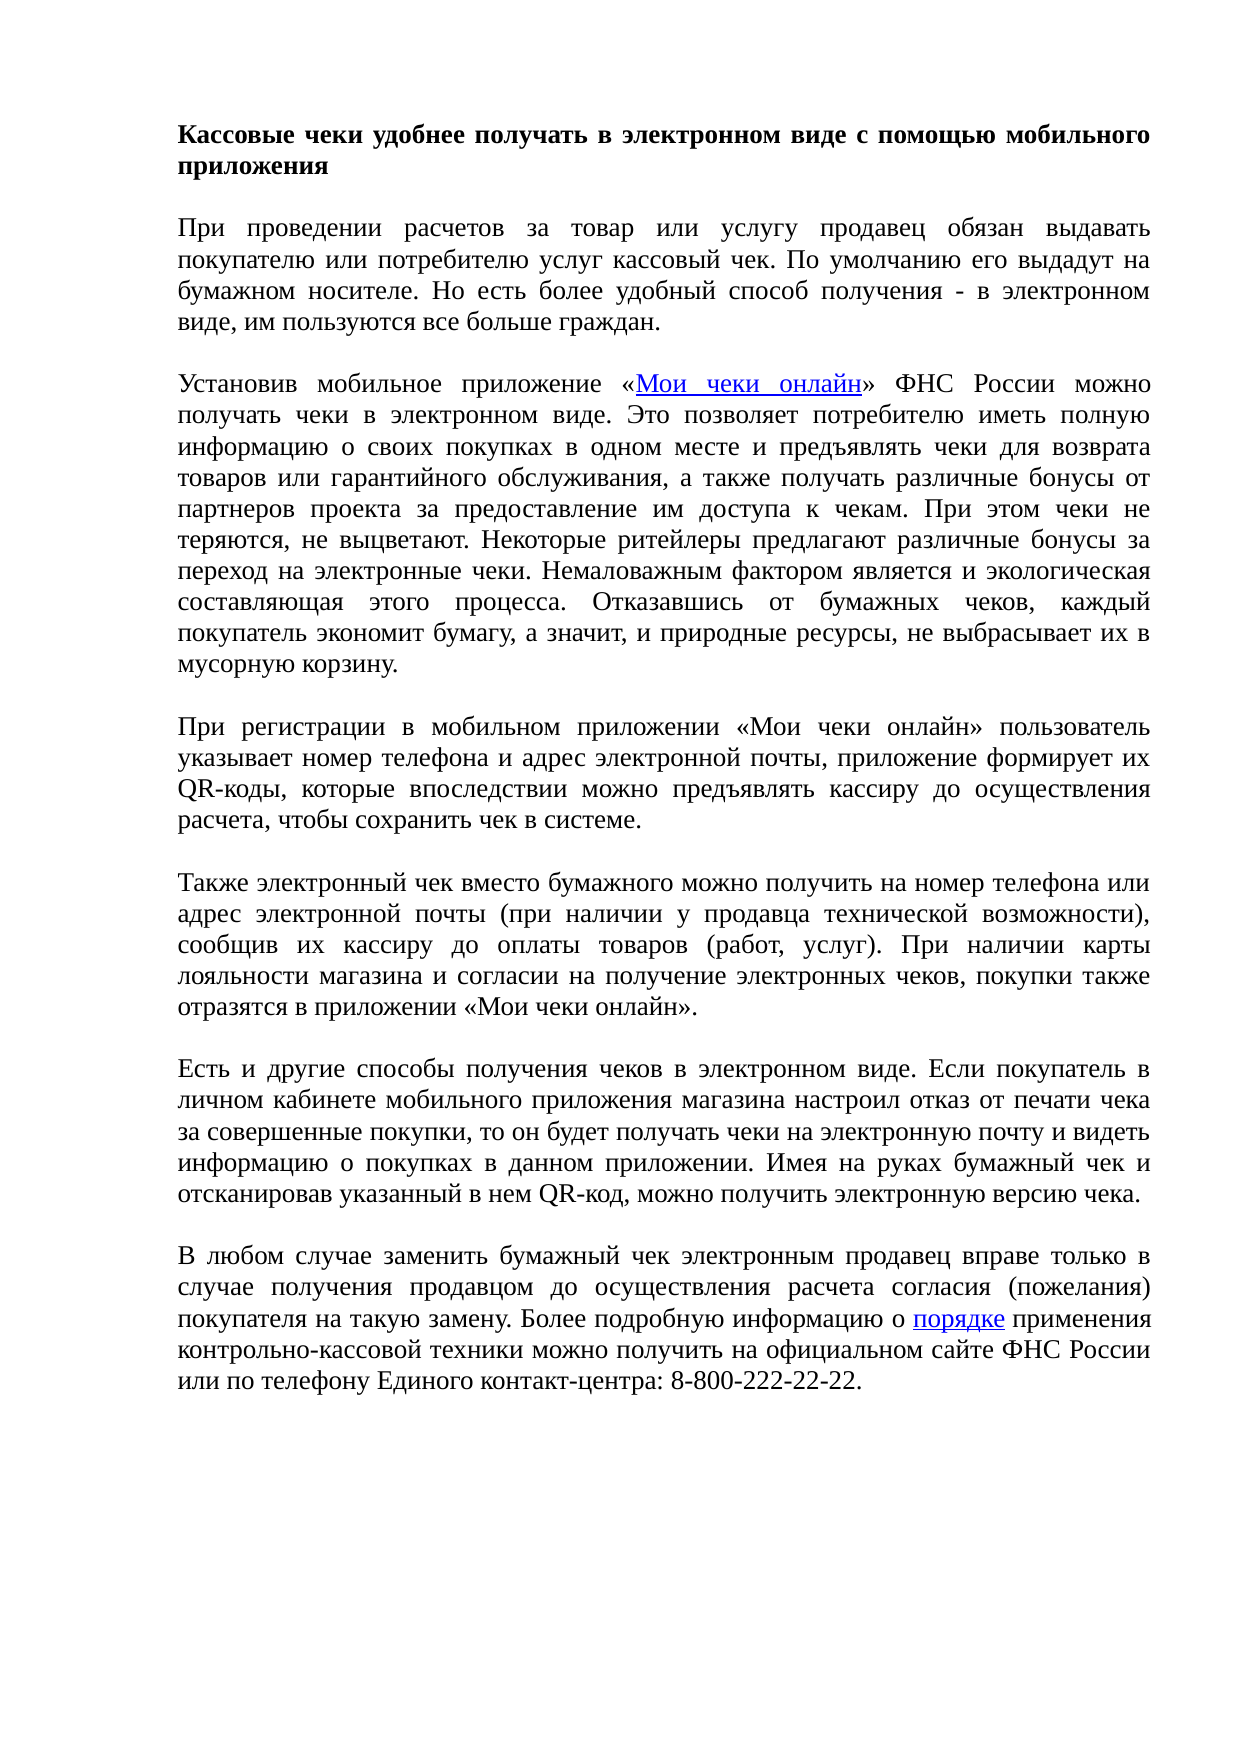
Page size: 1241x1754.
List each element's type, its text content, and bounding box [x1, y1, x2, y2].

text В любом случае заменить бумажный чек электронным продавец вправе только в случае получения продавцом до осуществления расчета согласия (пожелания) покупателя на такую замену. Более подробную информацию о порядке применения контрольно-кассовой техники можно получить на официальном сайте ФНС России или по телефону Единого контакт-центра: 8-800-222-22-22. [177, 1239, 1152, 1395]
text При проведении расчетов за товар или услугу продавец обязан выдавать покупателю или потребителю услуг кассовый чек. По умолчанию его выдадут на бумажном носителе. Но есть более удобный способ получения - в электронном виде, им пользуются все больше граждан. [177, 212, 1152, 336]
text При регистрации в мобильном приложении «Мои чеки онлайн» пользователь указывает номер телефона и адрес электронной почты, приложение формирует их QR-коды, которые впоследствии можно предъявлять кассиру до осуществления расчета, чтобы сохранить чек в системе. [177, 710, 1152, 834]
text Кассовые чеки удобнее получать в электронном виде с помощью мобильного приложения [177, 118, 1152, 180]
text Установив мобильное приложение «Мои чеки онлайн» ФНС России можно получать чеки в электронном виде. Это позволяет потребителю иметь полную информацию о своих покупках в одном месте и предъявлять чеки для возврата товаров или гарантийного обслуживания, а также получать различные бонусы от партнеров проекта за предоставление им доступа к чекам. При этом чеки не теряются, не выцветают. Некоторые ритейлеры предлагают различные бонусы за переход на электронные чеки. Немаловажным фактором является и экологическая составляющая этого процесса. Отказавшись от бумажных чеков, каждый покупатель экономит бумагу, а значит, и природные ресурсы, не выбрасывает их в мусорную корзину. [177, 367, 1152, 679]
text Также электронный чек вместо бумажного можно получить на номер телефона или адрес электронной почты (при наличии у продавца технической возможности), сообщив их кассиру до оплаты товаров (работ, услуг). При наличии карты лояльности магазина и согласии на получение электронных чеков, покупки также отразятся в приложении «Мои чеки онлайн». [177, 866, 1152, 1021]
text Есть и другие способы получения чеков в электронном виде. Если покупатель в личном кабинете мобильного приложения магазина настроил отказ от печати чека за совершенные покупки, то он будет получать чеки на электронную почту и видеть информацию о покупках в данном приложении. Имея на руках бумажный чек и отсканировав указанный в нем QR-код, можно получить электронную версию чека. [177, 1052, 1152, 1208]
